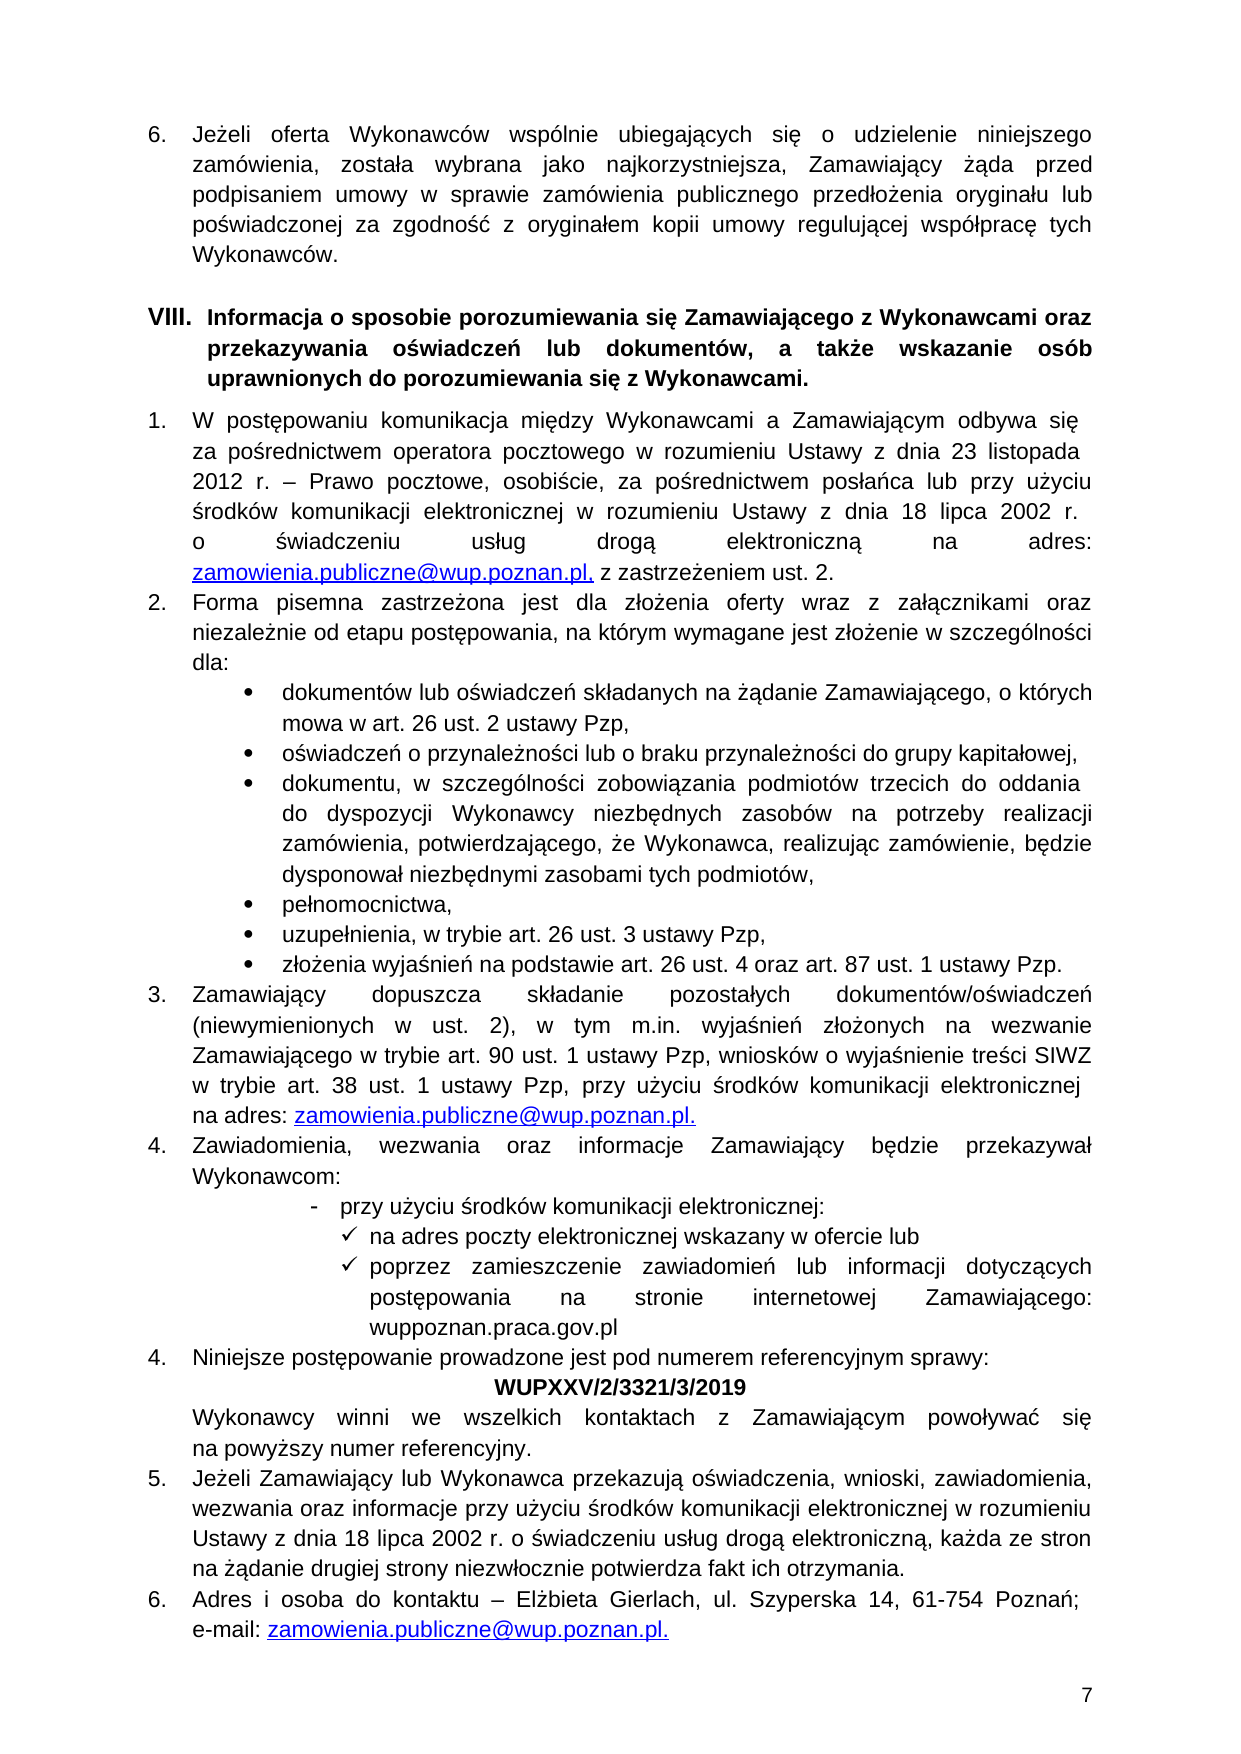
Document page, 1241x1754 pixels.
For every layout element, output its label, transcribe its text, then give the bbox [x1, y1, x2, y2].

list Adres i osoba do kontaktu – Elżbieta Gierlach, ul. Szyperska 14, 61-754 Poznań; e-mail: zamowienia.publiczne@wup.poznan.pl. [148, 1586, 1092, 1642]
list przy użyciu środków komunikacji elektronicznej: [310, 1193, 1092, 1219]
list poprzez zamieszczenie zawiadomień lub informacji dotyczących postępowania na stronie internetowej Zamawiającego: wuppoznan.praca.gov.pl [340, 1253, 1092, 1340]
list W postępowaniu komunikacja między Wykonawcami a Zamawiającym odbywa się za pośrednictwem operatora pocztowego w rozumieniu Ustawy z dnia 23 listopada 2012 r. – Prawo pocztowe, osobiście, za pośrednictwem posłańca lub przy użyciu środków komunikacji elektronicznej w rozumieniu Ustawy z dnia 18 lipca 2002 r. o świadczeniu usług drogą elektroniczną na adres: zamowienia.publiczne@wup.poznan.pl, z zastrzeżeniem ust. 2. [148, 407, 1092, 585]
list dokumentów lub oświadczeń składanych na żądanie Zamawiającego, o których mowa w art. 26 ust. 2 ustawy Pzp, [244, 679, 1092, 736]
list Zamawiający dopuszcza składanie pozostałych dokumentów/oświadczeń (niewymienionych w ust. 2), w tym m.in. wyjaśnień złożonych na wezwanie Zamawiającego w trybie art. 90 ust. 1 ustawy Pzp, wniosków o wyjaśnienie treści SIWZ w trybie art. 38 ust. 1 ustawy Pzp, przy użyciu środków komunikacji elektronicznej na adres: zamowienia.publiczne@wup.poznan.pl. [148, 981, 1092, 1128]
list Forma pisemna zastrzeżona jest dla złożenia oferty wraz z załącznikami oraz niezależnie od etapu postępowania, na którym wymagane jest złożenie w szczególności dla: [148, 589, 1092, 675]
list Niniejsze postępowanie prowadzone jest pod numerem referencyjnym sprawy: [148, 1344, 1092, 1370]
list na adres poczty elektronicznej wskazany w ofercie lub [340, 1223, 1092, 1249]
list oświadczeń o przynależności lub o braku przynależności do grupy kapitałowej, [244, 740, 1092, 766]
list złożenia wyjaśnień na podstawie art. 26 ust. 4 oraz art. 87 ust. 1 ustawy Pzp. [244, 951, 1092, 977]
list Zawiadomienia, wezwania oraz informacje Zamawiający będzie przekazywał Wykonawcom: [148, 1132, 1092, 1189]
list dokumentu, w szczególności zobowiązania podmiotów trzecich do oddania do dyspozycji Wykonawcy niezbędnych zasobów na potrzeby realizacji zamówienia, potwierdzającego, że Wykonawca, realizując zamówienie, będzie dysponował niezbędnymi zasobami tych podmiotów, [244, 770, 1092, 887]
list uzupełnienia, w trybie art. 26 ust. 3 ustawy Pzp, [244, 921, 1092, 947]
list pełnomocnictwa, [244, 891, 1092, 917]
list Jeżeli oferta Wykonawców wspólnie ubiegających się o udzielenie niniejszego zamówienia, została wybrana jako najkorzystniejsza, Zamawiający żąda przed podpisaniem umowy w sprawie zamówienia publicznego przedłożenia oryginału lub poświadczonej za zgodność z oryginałem kopii umowy regulującej współpracę tych Wykonawców. [148, 121, 1092, 268]
list Jeżeli Zamawiający lub Wykonawca przekazują oświadczenia, wnioski, zawiadomienia, wezwania oraz informacje przy użyciu środków komunikacji elektronicznej w rozumieniu Ustawy z dnia 18 lipca 2002 r. o świadczeniu usług drogą elektroniczną, każda ze stron na żądanie drugiej strony niezwłocznie potwierdza fakt ich otrzymania. [148, 1465, 1092, 1582]
text Wykonawcy winni we wszelkich kontaktach z Zamawiającym powoływać się na powyższy numer referencyjny. [192, 1404, 1092, 1461]
list Informacja o sposobie porozumiewania się Zamawiającego z Wykonawcami oraz przekazywania oświadczeń lub dokumentów, a także wskazanie osób uprawnionych do porozumiewania się z Wykonawcami. [148, 302, 1092, 391]
text WUPXXV/2/3321/3/2019 [148, 1374, 1092, 1400]
